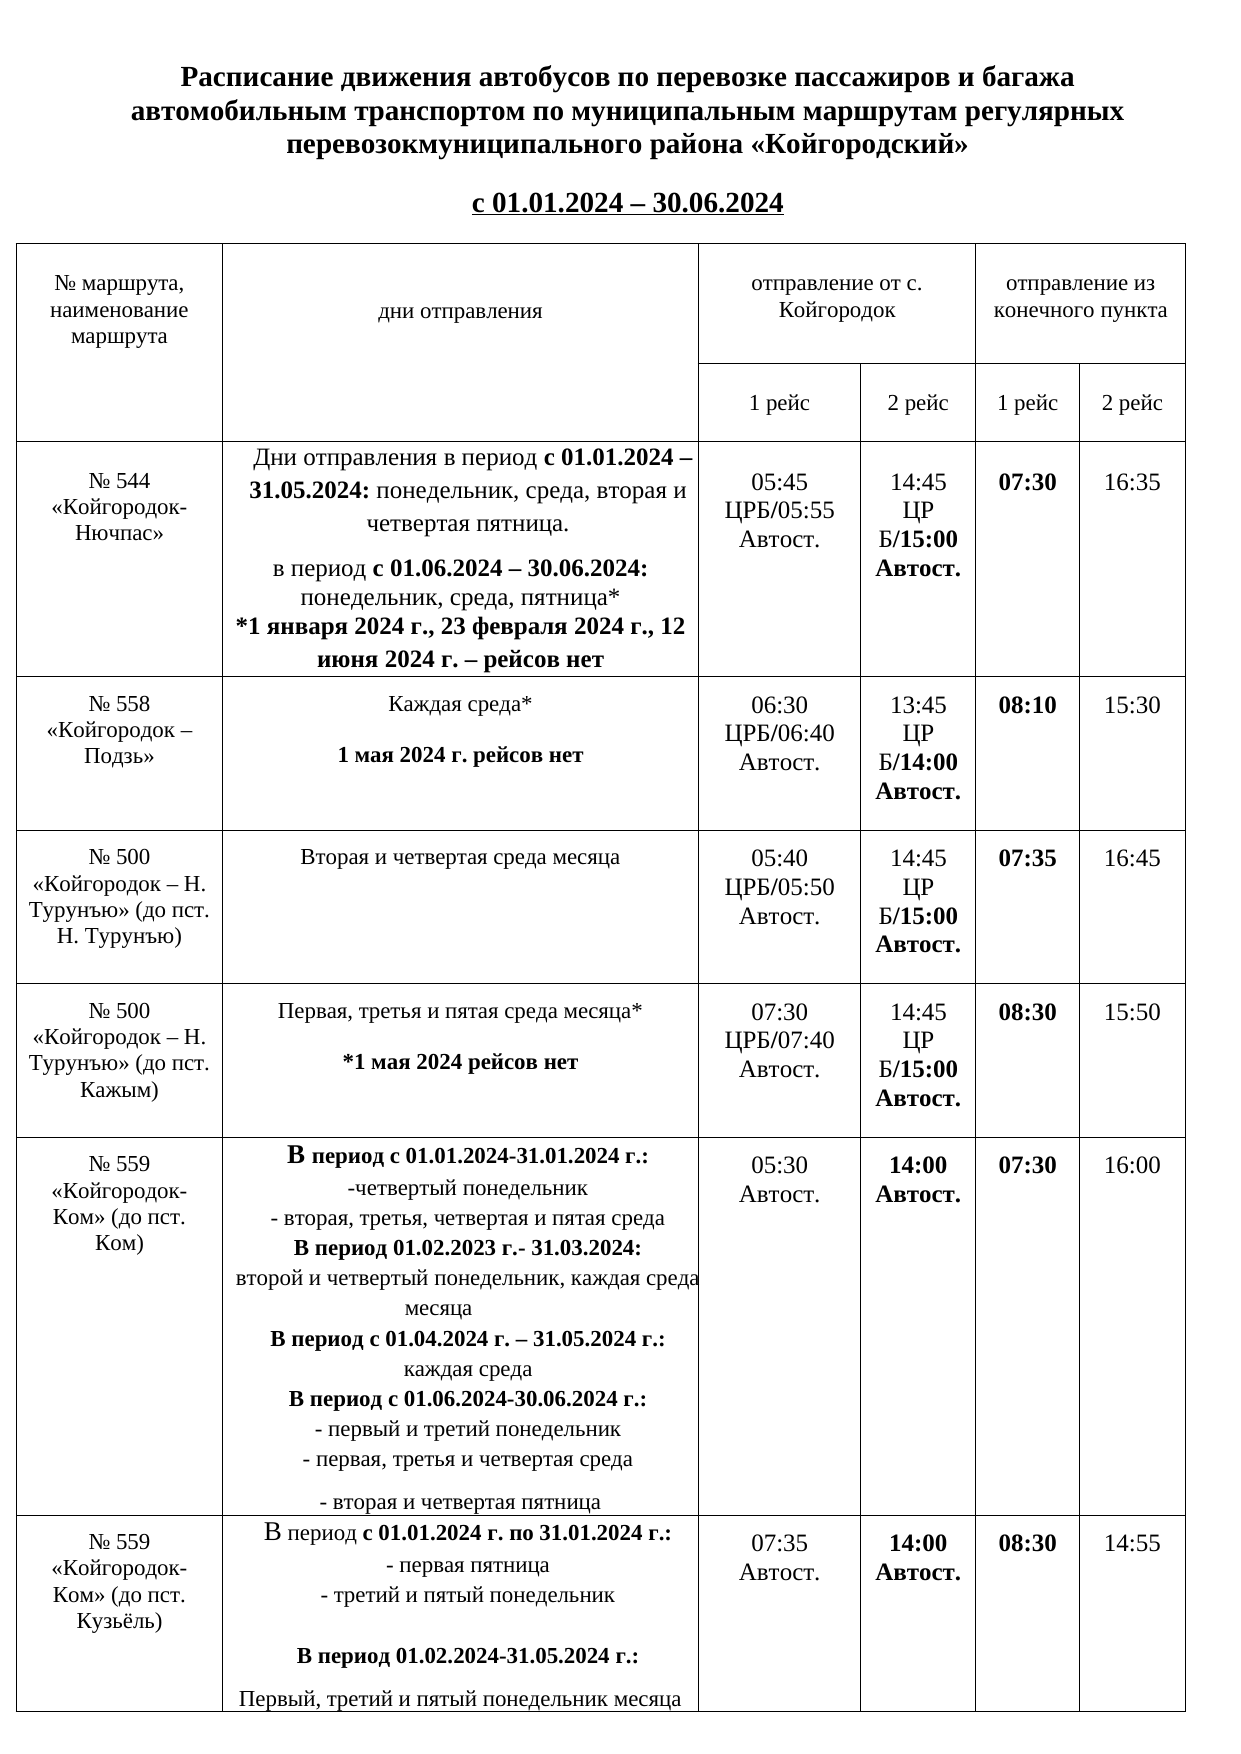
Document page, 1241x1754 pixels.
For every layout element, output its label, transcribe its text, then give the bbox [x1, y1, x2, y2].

table_cell 13:45 ЦРБ/14:00 Автост. [861, 677, 975, 830]
table_cell 07:35 [976, 831, 1079, 983]
table_cell 14:45 ЦРБ/15:00 Автост. [861, 984, 975, 1137]
table_cell 14:55 [1080, 1516, 1185, 1711]
table_cell 2 рейс [861, 364, 975, 441]
table_cell Дни отправления в период с 01.01.2024 – 31.05.2024: понедельник, среда, вторая и четвертая пятница. в период с 01.06.2024 – 30.06.2024: понедельник, среда, пятница* *1 января 2024 г., 23 февраля 2024 г., 12 июня 2024 г. – рейсов нет [223, 442, 698, 676]
table_cell В период с 01.01.2024 г. по 31.01.2024 г.: - первая пятница - третий и пятый понедельник В период 01.02.2024-31.05.2024 г.: Первый, третий и пятый понедельник месяца [223, 1516, 698, 1711]
table_header дни отправления [223, 244, 698, 441]
table_cell 1 рейс [699, 364, 860, 441]
table_cell 08:30 [976, 1516, 1079, 1711]
table_cell № 500 «Койгородок – Н. Турунъю» (до пст. Кажым) [17, 984, 222, 1137]
table_cell 08:10 [976, 677, 1079, 830]
table_cell 16:35 [1080, 442, 1185, 676]
table_cell 16:00 [1080, 1138, 1185, 1514]
table_cell 07:35 Автост. [699, 1516, 860, 1711]
table_cell 07:30 [976, 442, 1079, 676]
table_cell 15:30 [1080, 677, 1185, 830]
table_cell 06:30 ЦРБ/06:40 Автост. [699, 677, 860, 830]
table_cell 2 рейс [1080, 364, 1185, 441]
table_cell В период с 01.01.2024-31.01.2024 г.: -четвертый понедельник - вторая, третья, четвертая и пятая среда В период 01.02.2023 г.- 31.03.2024: второй и четвертый понедельник, каждая среда месяца В период с 01.04.2024 г. – 31.05.2024 г.: каждая среда В период с 01.06.2024-30.06.2024 г.: - первый и третий понедельник - первая, третья и четвертая среда - вторая и четвертая пятница [223, 1138, 698, 1514]
table_cell 14:45 ЦРБ/15:00 Автост. [861, 831, 975, 983]
text с 01.01.2024 – 30.06.2024 [75, 185, 1180, 218]
table_cell № 559 «Койгородок-Ком» (до пст. Ком) [17, 1138, 222, 1514]
table_cell 14:00 Автост. [861, 1138, 975, 1514]
table_cell № 500 «Койгородок – Н. Турунъю» (до пст. Н. Турунъю) [17, 831, 222, 983]
table_cell 15:50 [1080, 984, 1185, 1137]
table_cell 05:45 ЦРБ/05:55 Автост. [699, 442, 860, 676]
table_cell 07:30 ЦРБ/07:40 Автост. [699, 984, 860, 1137]
table_cell 1 рейс [976, 364, 1079, 441]
table_cell 07:30 [976, 1138, 1079, 1514]
table_cell 14:45 ЦРБ/15:00 Автост. [861, 442, 975, 676]
table_cell 05:30 Автост. [699, 1138, 860, 1514]
table_cell Каждая среда* 1 мая 2024 г. рейсов нет [223, 677, 698, 830]
table_cell Вторая и четвертая среда месяца [223, 831, 698, 983]
table_header отправление из конечного пункта [976, 244, 1185, 363]
table_cell № 559 «Койгородок-Ком» (до пст. Кузьёль) [17, 1516, 222, 1711]
table_cell № 558 «Койгородок – Подзь» [17, 677, 222, 830]
table_cell 14:00 Автост. [861, 1516, 975, 1711]
table_cell № 544 «Койгородок-Нючпас» [17, 442, 222, 676]
text Расписание движения автобусов по перевозке пассажиров и багажа автомобильным транспортом по муниципальным маршрутам регулярных перевозокмуниципального района «Койгородский» [75, 59, 1180, 160]
table_cell 08:30 [976, 984, 1079, 1137]
table_cell Первая, третья и пятая среда месяца* *1 мая 2024 рейсов нет [223, 984, 698, 1137]
table_header отправление от с. Койгородок [699, 244, 975, 363]
table_header № маршрута, наименование маршрута [17, 244, 222, 441]
table_cell 05:40 ЦРБ/05:50 Автост. [699, 831, 860, 983]
table_cell 16:45 [1080, 831, 1185, 983]
